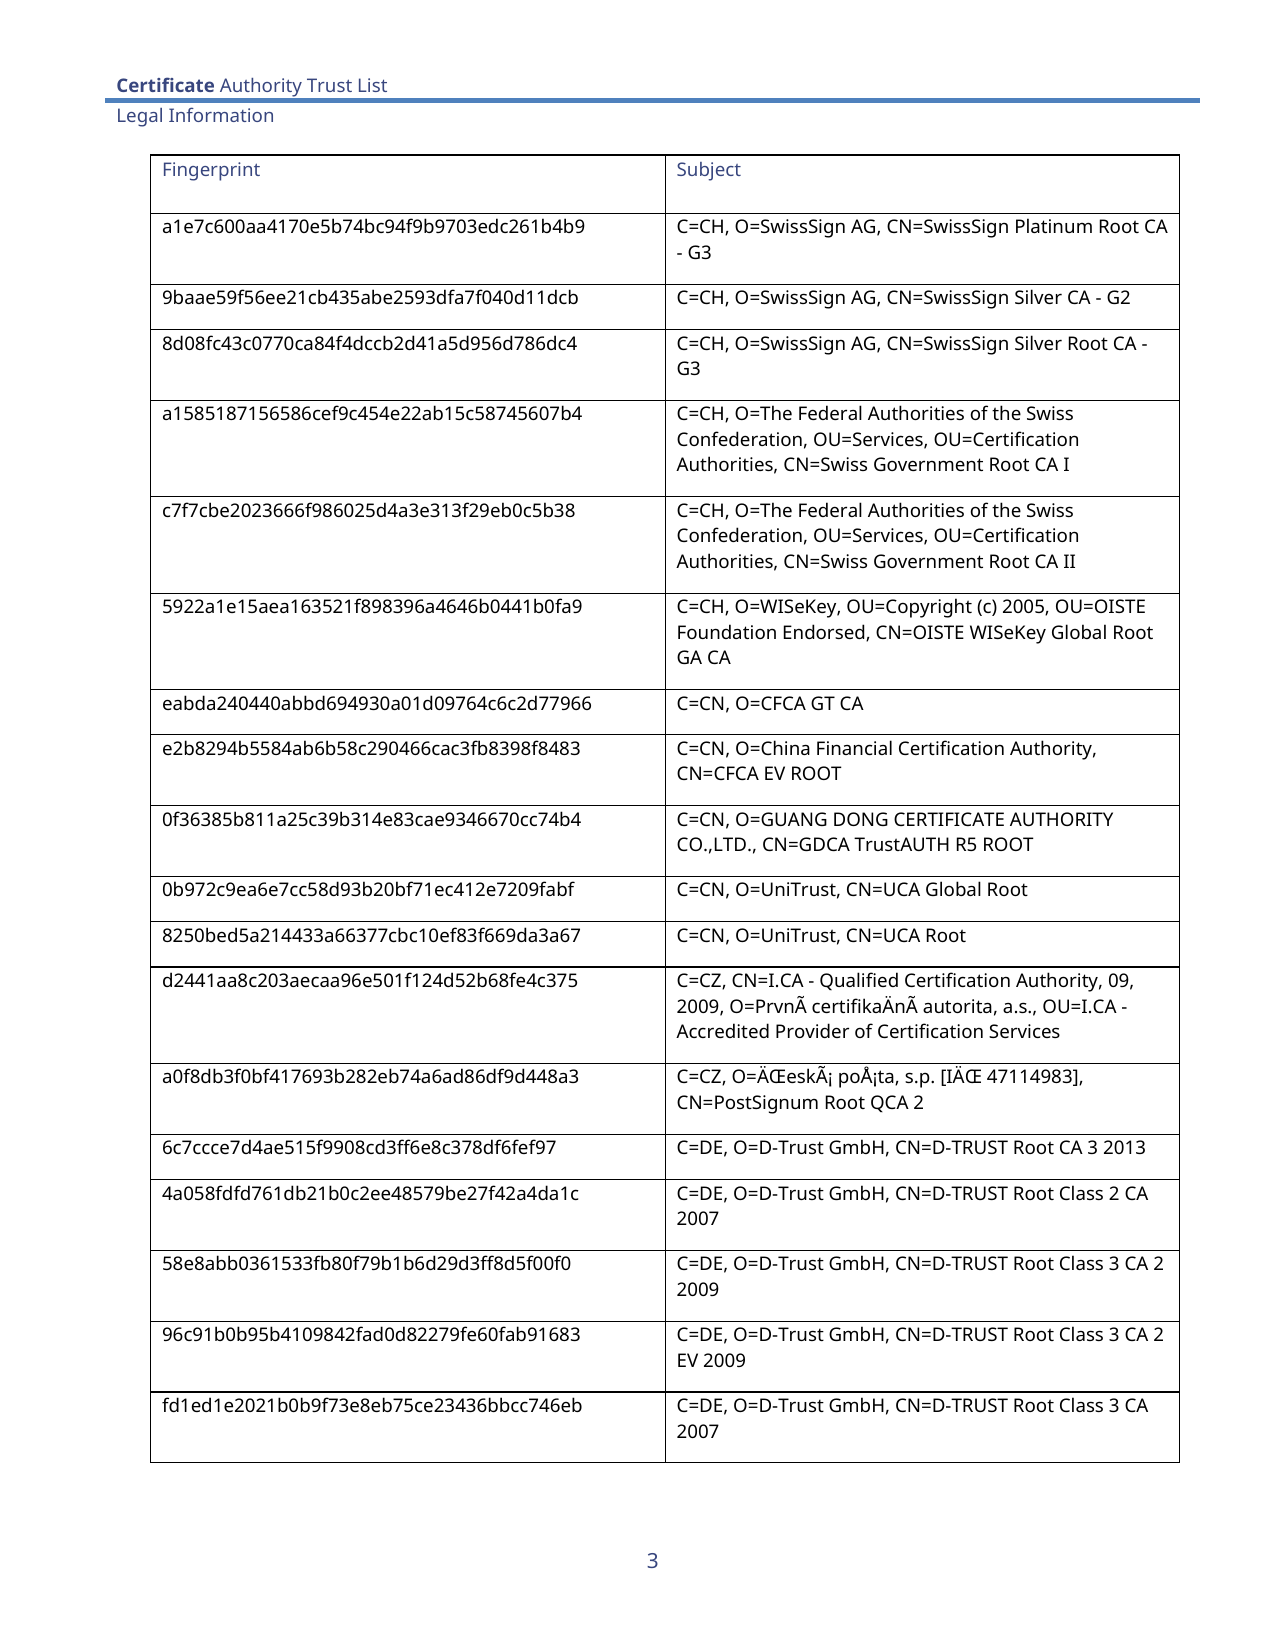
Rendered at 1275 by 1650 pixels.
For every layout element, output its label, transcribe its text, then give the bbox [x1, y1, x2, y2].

table_cell 58e8abb0361533fb80f79b1b6d29d3ff8d5f00f0 [151, 1251, 665, 1321]
table_cell C=CH, O=SwissSign AG, CN=SwissSign Silver Root CA - G3 [666, 330, 1179, 400]
table_cell a1e7c600aa4170e5b74bc94f9b9703edc261b4b9 [151, 214, 665, 283]
table_cell C=DE, O=D-Trust GmbH, CN=D-TRUST Root Class 3 CA 2007 [666, 1393, 1179, 1462]
table_cell C=CN, O=GUANG DONG CERTIFICATE AUTHORITY CO.,LTD., CN=GDCA TrustAUTH R5 ROOT [666, 806, 1179, 876]
table_cell 0b972c9ea6e7cc58d93b20bf71ec412e7209fabf [151, 877, 665, 921]
table_cell C=DE, O=D-Trust GmbH, CN=D-TRUST Root Class 3 CA 2 2009 [666, 1251, 1179, 1321]
table_cell C=DE, O=D-Trust GmbH, CN=D-TRUST Root CA 3 2013 [666, 1135, 1179, 1179]
table_cell 4a058fdfd761db21b0c2ee48579be27f42a4da1c [151, 1180, 665, 1250]
table_cell C=CH, O=SwissSign AG, CN=SwissSign Silver CA - G2 [666, 285, 1179, 329]
table_header Fingerprint [151, 156, 665, 213]
table_cell 9baae59f56ee21cb435abe2593dfa7f040d11dcb [151, 285, 665, 329]
table_cell C=DE, O=D-Trust GmbH, CN=D-TRUST Root Class 2 CA 2007 [666, 1180, 1179, 1250]
table_cell C=CN, O=UniTrust, CN=UCA Global Root [666, 877, 1179, 921]
table_cell a0f8db3f0bf417693b282eb74a6ad86df9d448a3 [151, 1064, 665, 1133]
table_cell C=CZ, O=ÄŒeskÃ¡ poÅ¡ta, s.p. [IÄŒ 47114983], CN=PostSignum Root QCA 2 [666, 1064, 1179, 1133]
table_header Subject [666, 156, 1179, 213]
table_cell C=CN, O=UniTrust, CN=UCA Root [666, 922, 1179, 966]
table_cell C=CN, O=CFCA GT CA [666, 690, 1179, 734]
table_cell 96c91b0b95b4109842fad0d82279fe60fab91683 [151, 1322, 665, 1391]
table_cell C=CH, O=WISeKey, OU=Copyright (c) 2005, OU=OISTE Foundation Endorsed, CN=OISTE WISeKey Global Root GA CA [666, 594, 1179, 689]
table_cell 0f36385b811a25c39b314e83cae9346670cc74b4 [151, 806, 665, 876]
table_cell a1585187156586cef9c454e22ab15c58745607b4 [151, 401, 665, 496]
table_cell c7f7cbe2023666f986025d4a3e313f29eb0c5b38 [151, 497, 665, 592]
table_cell 8d08fc43c0770ca84f4dccb2d41a5d956d786dc4 [151, 330, 665, 400]
table_cell 5922a1e15aea163521f898396a4646b0441b0fa9 [151, 594, 665, 689]
table_cell fd1ed1e2021b0b9f73e8eb75ce23436bbcc746eb [151, 1393, 665, 1462]
table_cell d2441aa8c203aecaa96e501f124d52b68fe4c375 [151, 968, 665, 1063]
table_cell C=CZ, CN=I.CA - Qualified Certification Authority, 09, 2009, O=PrvnÃ certifikaÄnÃ autorita, a.s., OU=I.CA - Accredited Provider of Certification Services [666, 968, 1179, 1063]
table_cell C=CH, O=The Federal Authorities of the Swiss Confederation, OU=Services, OU=Certification Authorities, CN=Swiss Government Root CA I [666, 401, 1179, 496]
table_cell C=CH, O=SwissSign AG, CN=SwissSign Platinum Root CA - G3 [666, 214, 1179, 283]
table_cell 6c7ccce7d4ae515f9908cd3ff6e8c378df6fef97 [151, 1135, 665, 1179]
table_cell C=DE, O=D-Trust GmbH, CN=D-TRUST Root Class 3 CA 2 EV 2009 [666, 1322, 1179, 1391]
table_cell eabda240440abbd694930a01d09764c6c2d77966 [151, 690, 665, 734]
table_cell C=CH, O=The Federal Authorities of the Swiss Confederation, OU=Services, OU=Certification Authorities, CN=Swiss Government Root CA II [666, 497, 1179, 592]
table_cell e2b8294b5584ab6b58c290466cac3fb8398f8483 [151, 735, 665, 805]
table_cell C=CN, O=China Financial Certification Authority, CN=CFCA EV ROOT [666, 735, 1179, 805]
table_cell 8250bed5a214433a66377cbc10ef83f669da3a67 [151, 922, 665, 966]
